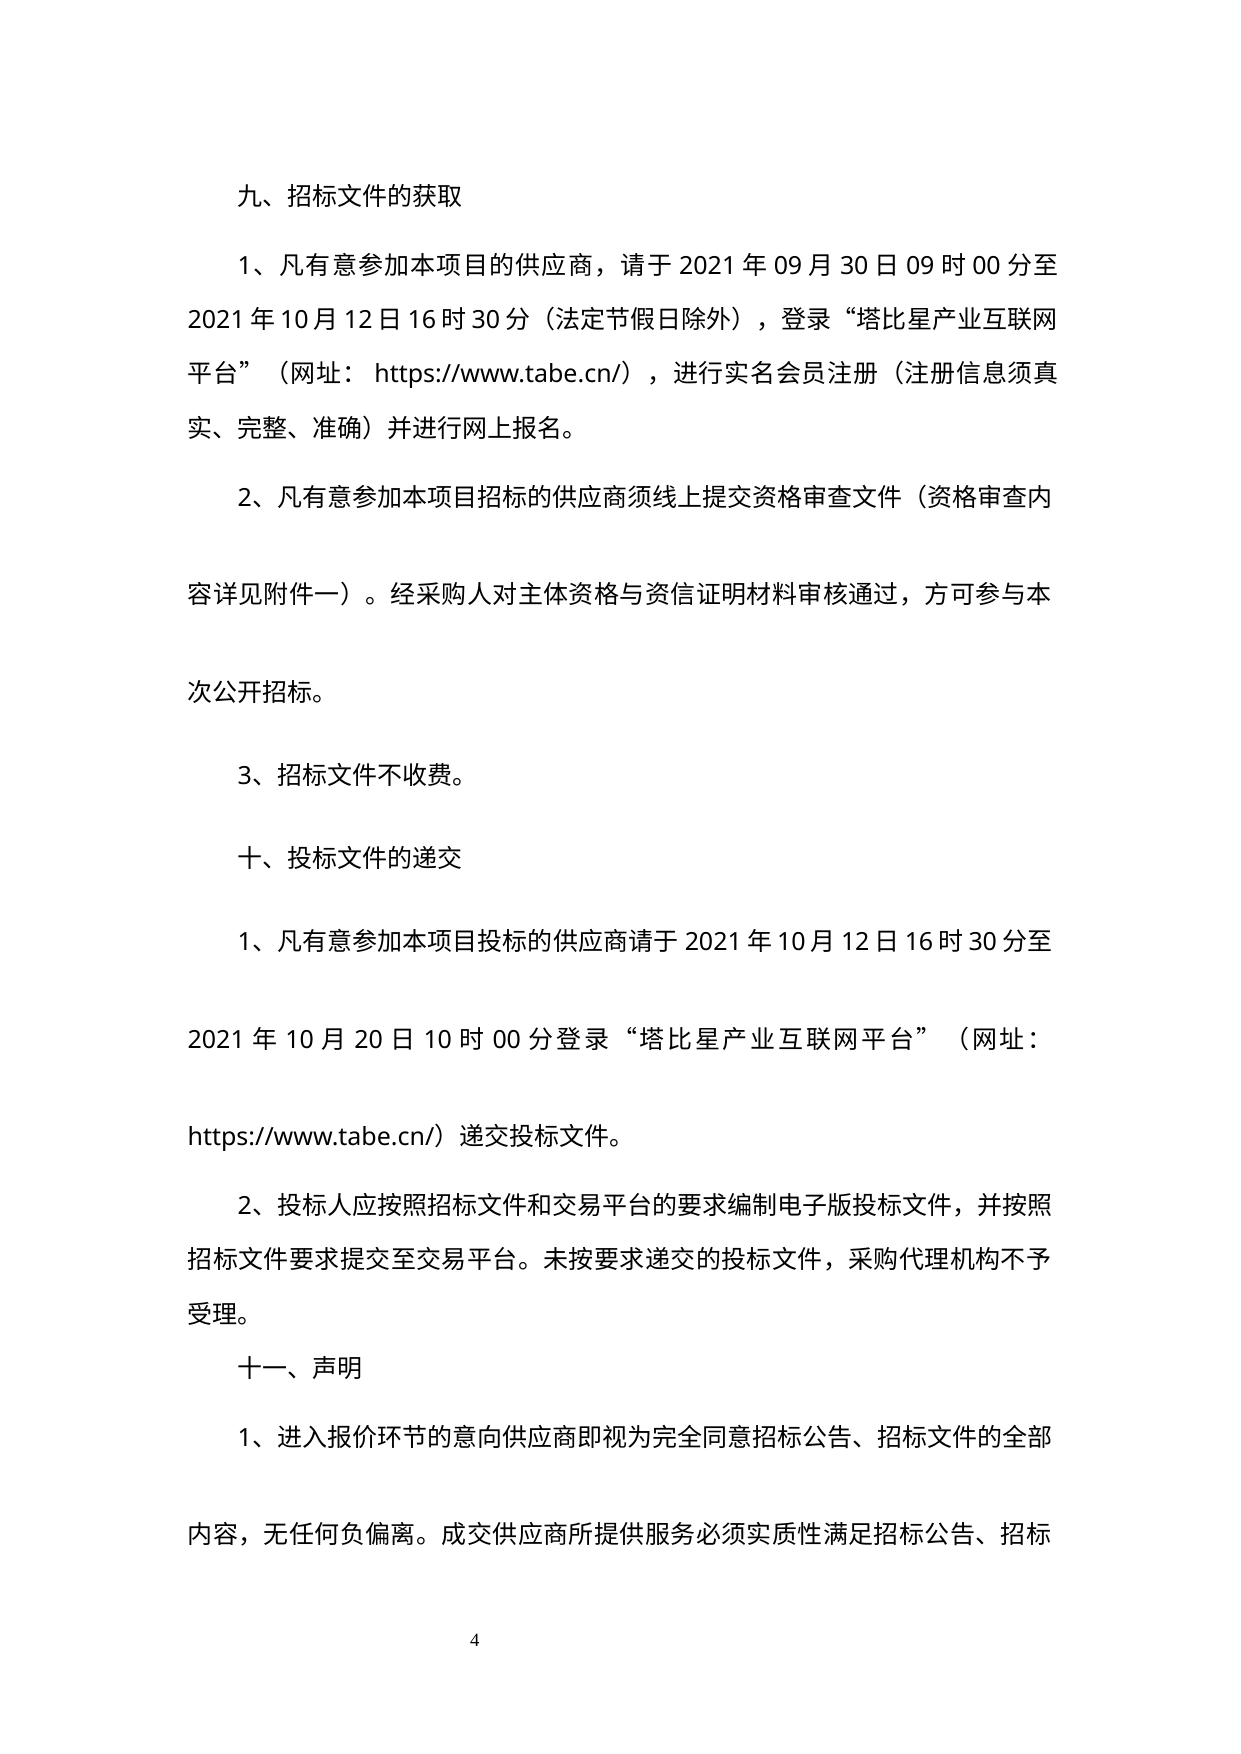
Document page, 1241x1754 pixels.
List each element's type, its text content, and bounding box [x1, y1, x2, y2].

text 2、凡有意参加本项目招标的供应商须线上提交资格审查文件（资格审查内容详见附件一）。经采购人对主体资格与资信证明材料审核通过，方可参与本次公开招标。 [187, 463, 1053, 723]
text 2、投标人应按照招标文件和交易平台的要求编制电子版投标文件，并按照招标文件要求提交至交易平台。未按要求递交的投标文件，采购代理机构不予受理。 [187, 1186, 1053, 1331]
text 3、招标文件不收费。 [187, 741, 1053, 806]
text 十、投标文件的递交 [187, 824, 1053, 889]
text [187, 1403, 1053, 1566]
text 1、凡有意参加本项目投标的供应商请于2021年10月12日16时30分至2021年10月20日10时00分登录“塔比星产业互联网平台”（网址： https://www.tabe.cn/）递交投标文件。 [187, 907, 1053, 1167]
text 九、招标文件的获取 [187, 162, 1053, 227]
text 十一、声明 [187, 1349, 1053, 1385]
text 1、凡有意参加本项目的供应商，请于2021年09月30日09时00分至2021年10月12日16时30分（法定节假日除外），登录“塔比星产业互联网平台”（网址： https://www.tabe.cn/），进行实名会员注册（注册信息须真实、完整、准确）并进行网上报名。 [187, 245, 1059, 444]
